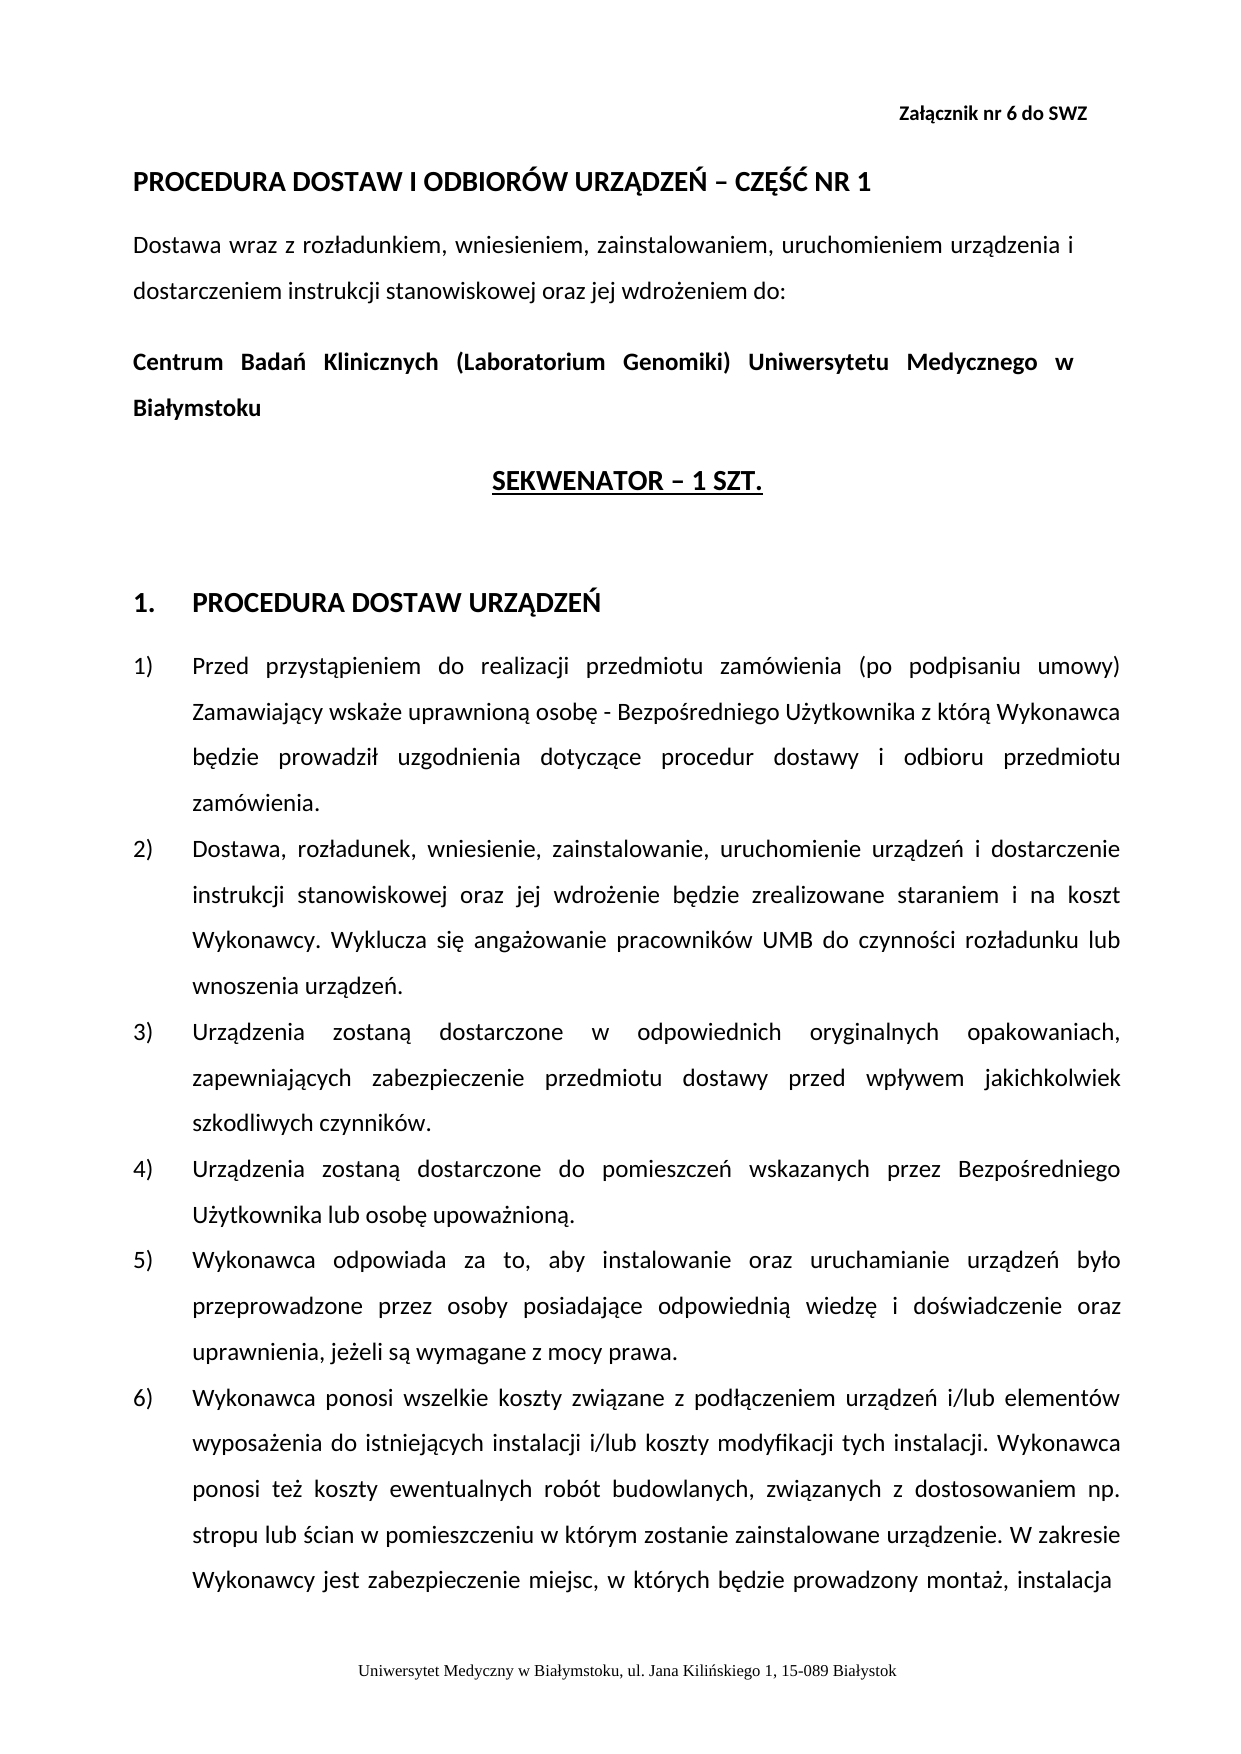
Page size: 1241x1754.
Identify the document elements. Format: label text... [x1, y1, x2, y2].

text Załącznik nr 6 do SWZ [133, 100, 1087, 126]
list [133, 1382, 1122, 1595]
text Centrum Badań Klinicznych (Laboratorium Genomiki) Uniwersytetu Medycznego w Białymstoku [133, 346, 1075, 422]
list Przed przystąpieniem do realizacji przedmiotu zamówienia (po podpisaniu umowy) Zamawiający wskaże uprawnioną osobę - Bezpośredniego Użytkownika z którą Wykonawca będzie prowadził uzgodnienia dotyczące procedur dostawy i odbioru przedmiotu zamówienia. [133, 650, 1122, 818]
list Dostawa, rozładunek, wniesienie, zainstalowanie, uruchomienie urządzeń i dostarczenie instrukcji stanowiskowej oraz jej wdrożenie będzie zrealizowane staraniem i na koszt Wykonawcy. Wyklucza się angażowanie pracowników UMB do czynności rozładunku lub wnoszenia urządzeń. [133, 833, 1122, 1001]
list Wykonawca odpowiada za to, aby instalowanie oraz uruchamianie urządzeń było przeprowadzone przez osoby posiadające odpowiednią wiedzę i doświadczenie oraz uprawnienia, jeżeli są wymagane z mocy prawa. [133, 1244, 1122, 1367]
list Urządzenia zostaną dostarczone w odpowiednich oryginalnych opakowaniach, zapewniających zabezpieczenie przedmiotu dostawy przed wpływem jakichkolwiek szkodliwych czynników. [133, 1016, 1122, 1138]
subtitle PROCEDURA DOSTAW I ODBIORÓW URZĄDZEŃ – CZĘŚĆ NR 1 [133, 163, 1122, 199]
text SEKWENATOR – 1 SZT. [133, 462, 1122, 498]
list Urządzenia zostaną dostarczone do pomieszczeń wskazanych przez Bezpośredniego Użytkownika lub osobę upoważnioną. [133, 1153, 1122, 1229]
subtitle PROCEDURA DOSTAW URZĄDZEŃ [133, 584, 1085, 620]
text Dostawa wraz z rozładunkiem, wniesieniem, zainstalowaniem, uruchomieniem urządzenia i dostarczeniem instrukcji stanowiskowej oraz jej wdrożeniem do: [133, 229, 1075, 306]
